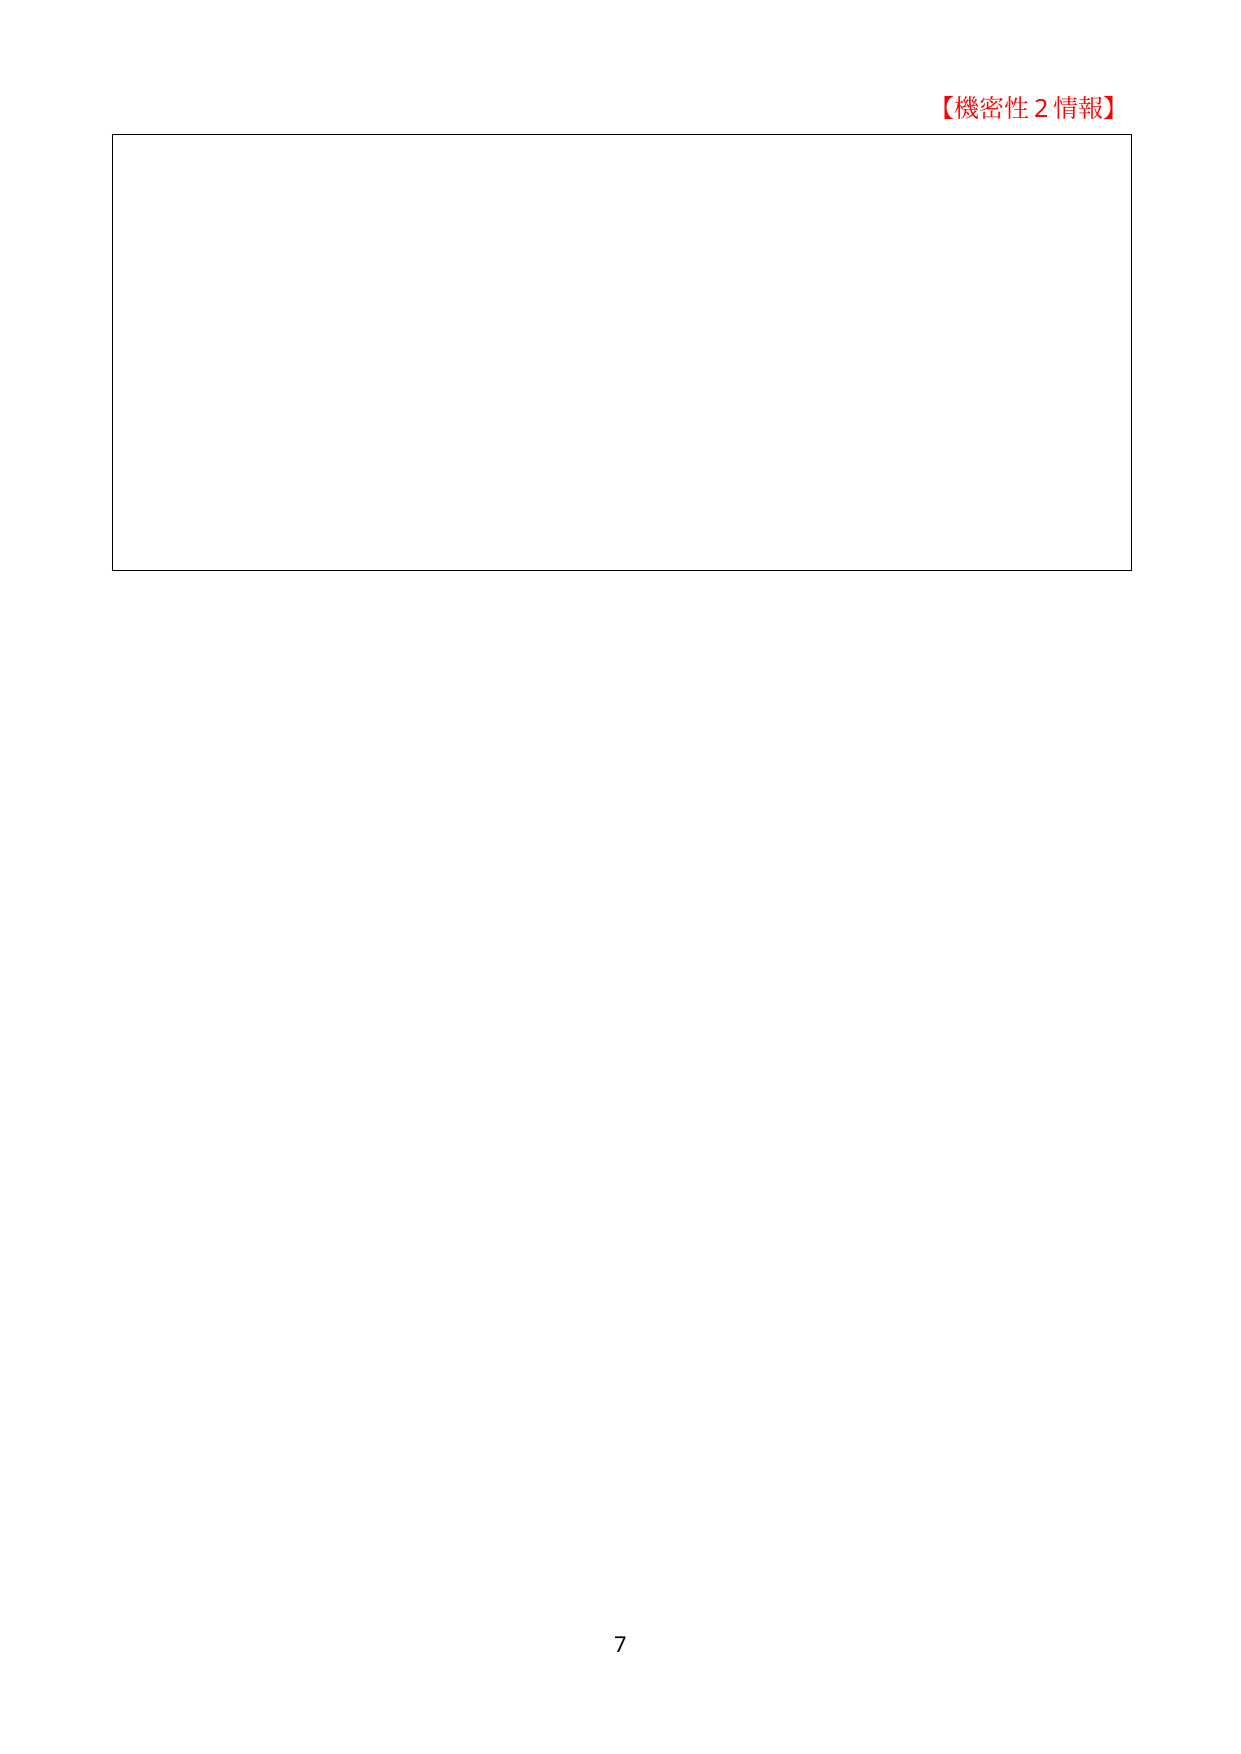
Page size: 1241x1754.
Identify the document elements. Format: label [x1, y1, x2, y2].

table_cell [113, 135, 1131, 570]
